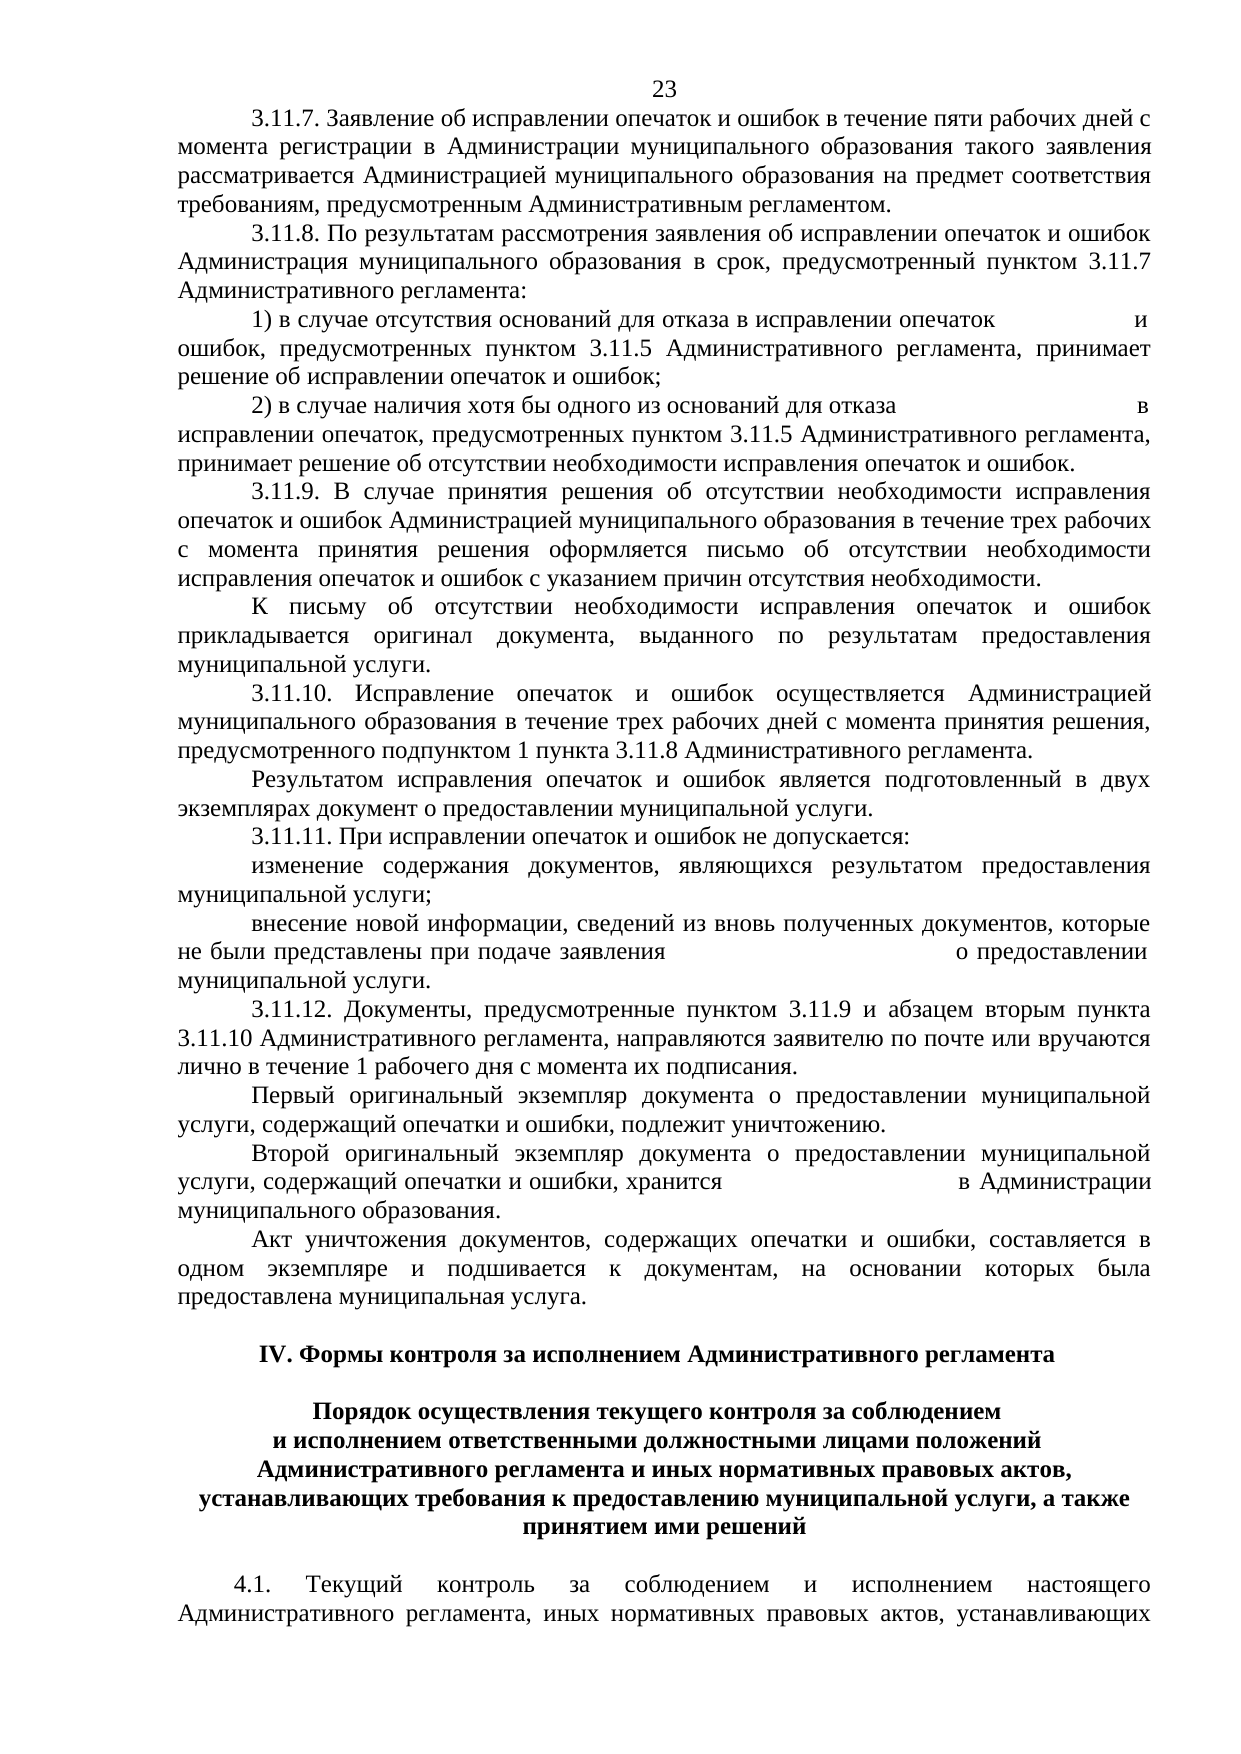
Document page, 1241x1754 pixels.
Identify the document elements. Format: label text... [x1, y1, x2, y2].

text Результатом исправления опечаток и ошибок является подготовленный в двух экземплярах документ о предоставлении муниципальной услуги. [177, 764, 1152, 821]
text 3.11.9. В случае принятия решения об отсутствии необходимости исправления опечаток и ошибок Администрацией муниципального образования в течение трех рабочих с момента принятия решения оформляется письмо об отсутствии необходимости исправления опечаток и ошибок с указанием причин отсутствия необходимости. [177, 476, 1152, 591]
text 3.11.10. Исправление опечаток и ошибок осуществляется Администрацией муниципального образования в течение трех рабочих дней с момента принятия решения, предусмотренного подпунктом 1 пункта 3.11.8 Административного регламента. [177, 678, 1152, 764]
text внесение новой информации, сведений из вновь полученных документов, которые не были представлены при подаче заявления о предоставлении муниципальной услуги. [177, 908, 1152, 994]
text 1) в случае отсутствия оснований для отказа в исправлении опечаток и ошибок, предусмотренных пунктом 3.11.5 Административного регламента, принимает решение об исправлении опечаток и ошибок; [177, 304, 1152, 390]
text 3.11.11. При исправлении опечаток и ошибок не допускается: [177, 821, 1152, 850]
text 3.11.8. По результатам рассмотрения заявления об исправлении опечаток и ошибок Администрация муниципального образования в срок, предусмотренный пунктом 3.11.7 Административного регламента: [177, 218, 1152, 304]
text Первый оригинальный экземпляр документа о предоставлении муниципальной услуги, содержащий опечатки и ошибки, подлежит уничтожению. [177, 1080, 1152, 1138]
text 3.11.12. Документы, предусмотренные пунктом 3.11.9 и абзацем вторым пункта 3.11.10 Административного регламента, направляются заявителю по почте или вручаются лично в течение 1 рабочего дня с момента их подписания. [177, 994, 1152, 1080]
text 2) в случае наличия хотя бы одного из оснований для отказа в исправлении опечаток, предусмотренных пунктом 3.11.5 Административного регламента, принимает решение об отсутствии необходимости исправления опечаток и ошибок. [177, 390, 1152, 476]
text К письму об отсутствии необходимости исправления опечаток и ошибок прикладывается оригинал документа, выданного по результатам предоставления муниципальной услуги. [177, 591, 1152, 678]
text и исполнением ответственными должностными лицами положений Административного регламента и иных нормативных правовых актов, устанавливающих требования к предоставлению муниципальной услуги, а также принятием ими решений [162, 1425, 1152, 1540]
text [177, 1569, 1152, 1626]
text IV. Формы контроля за исполнением Административного регламента [162, 1339, 1152, 1368]
text Акт уничтожения документов, содержащих опечатки и ошибки, составляется в одном экземпляре и подшивается к документам, на основании которых была предоставлена муниципальная услуга. [177, 1224, 1152, 1310]
text 3.11.7. Заявление об исправлении опечаток и ошибок в течение пяти рабочих дней с момента регистрации в Администрации муниципального образования такого заявления рассматривается Администрацией муниципального образования на предмет соответствия требованиям, предусмотренным Административным регламентом. [177, 103, 1152, 218]
text Порядок осуществления текущего контроля за соблюдением [162, 1396, 1152, 1425]
text изменение содержания документов, являющихся результатом предоставления муниципальной услуги; [177, 850, 1152, 908]
text Второй оригинальный экземпляр документа о предоставлении муниципальной услуги, содержащий опечатки и ошибки, хранится в Администрации муниципального образования. [177, 1138, 1152, 1224]
